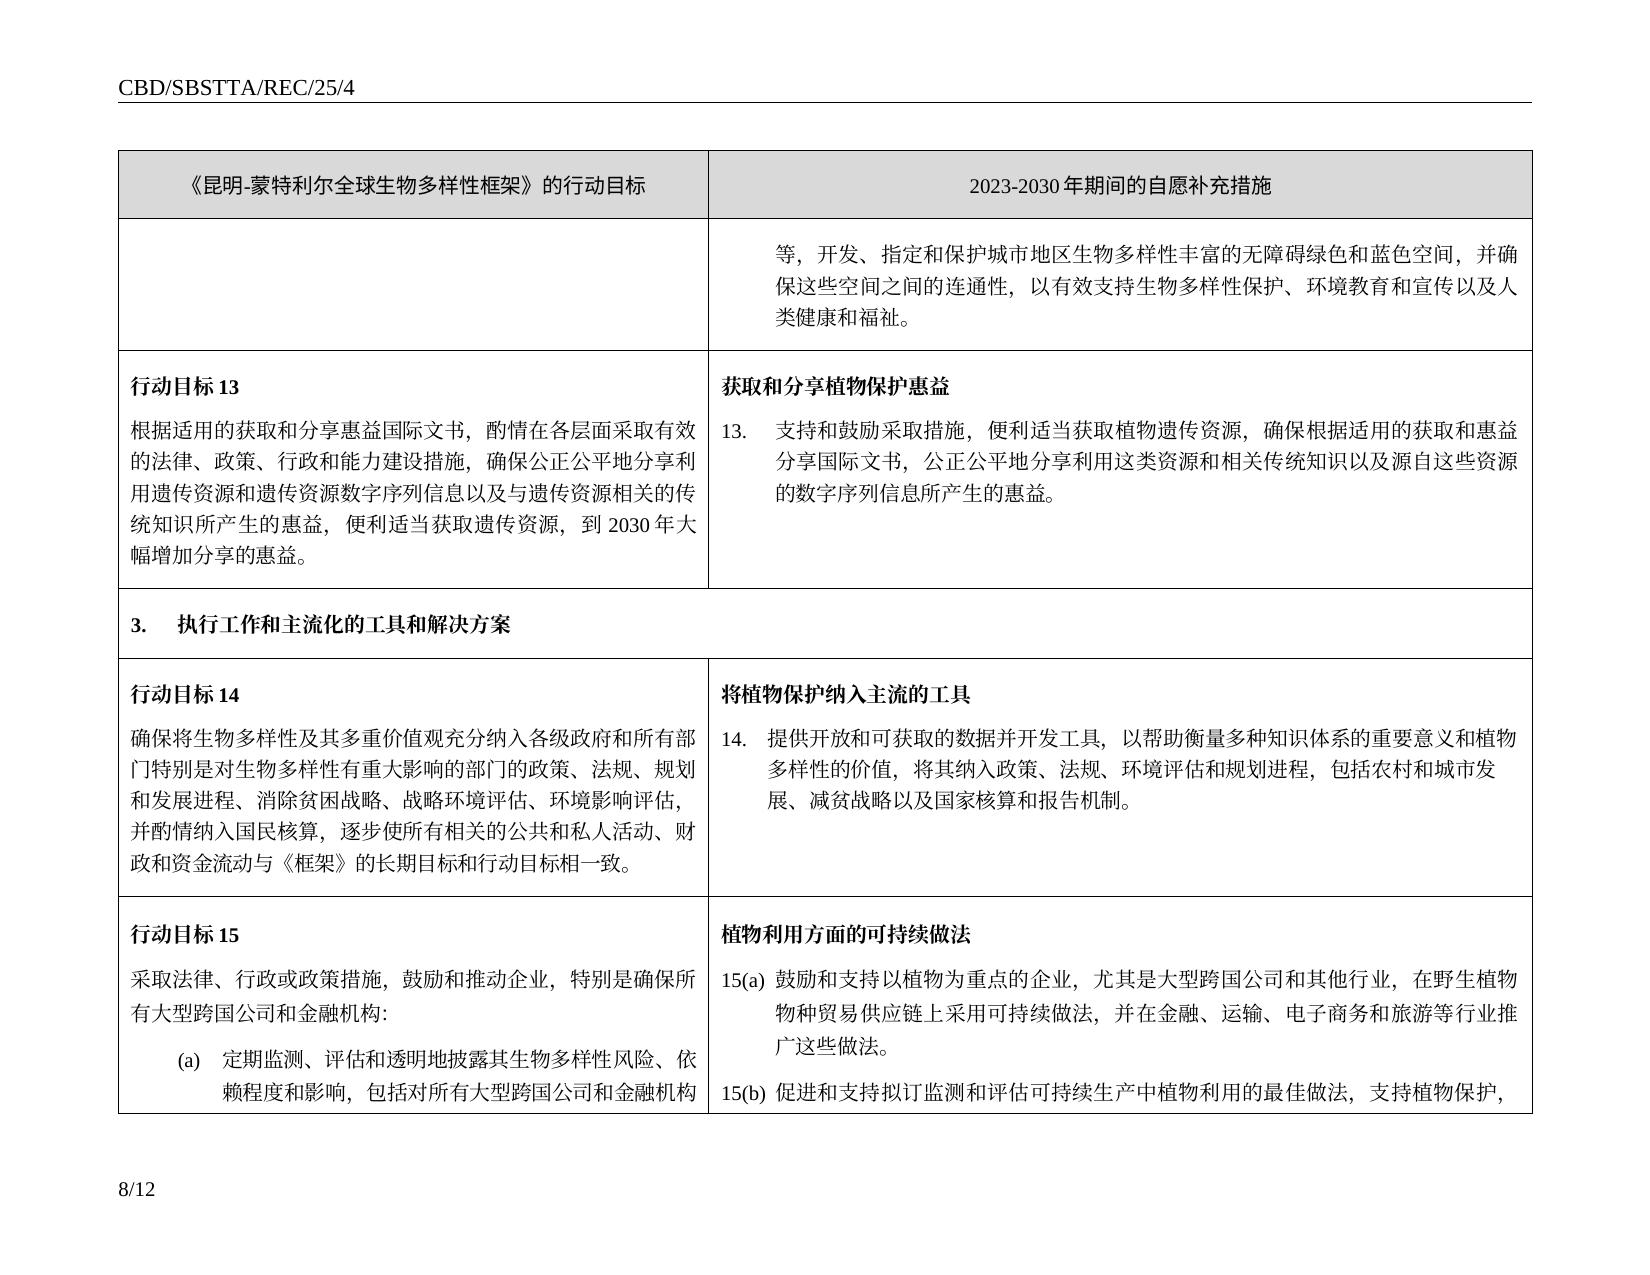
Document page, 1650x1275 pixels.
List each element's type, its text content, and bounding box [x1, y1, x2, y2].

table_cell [119, 897, 708, 1113]
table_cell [119, 219, 708, 350]
table_cell 行动目标14 确保将生物多样性及其多重价值观充分纳入各级政府和所有部门特别是对生物多样性有重大影响的部门的政策、法规、规划和发展进程、消除贫困战略、战略环境评估、环境影响评估，并酌情纳入国民核算，逐步使所有相关的公共和私人活动、财政和资金流动与《框架》的长期目标和行动目标相一致。 [119, 659, 708, 896]
table_cell 3. 执行工作和主流化的工具和解决方案 [119, 589, 1532, 658]
table_header 《昆明-蒙特利尔全球生物多样性框架》的行动目标 [119, 151, 708, 218]
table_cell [709, 219, 1532, 350]
table_cell 将植物保护纳入主流的工具 提供开放和可获取的数据并开发工具，以帮助衡量多种知识体系的重要意义和植物多样性的价值，将其纳入政策、法规、环境评估和规划进程，包括农村和城市发展、减贫战略以及国家核算和报告机制。 [709, 659, 1532, 896]
table_cell 获取和分享植物保护惠益 支持和鼓励采取措施，便利适当获取植物遗传资源，确保根据适用的获取和惠益分享国际文书，公正公平地分享利用这类资源和相关传统知识以及源自这些资源的数字序列信息所产生的惠益。 [709, 351, 1532, 588]
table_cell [709, 897, 1532, 1113]
table_header 2023-2030年期间的自愿补充措施 [709, 151, 1532, 218]
table_cell 行动目标13 根据适用的获取和分享惠益国际文书，酌情在各层面采取有效的法律、政策、行政和能力建设措施，确保公正公平地分享利用遗传资源和遗传资源数字序列信息以及与遗传资源相关的传统知识所产生的惠益，便利适当获取遗传资源，到2030年大幅增加分享的惠益。 [119, 351, 708, 588]
